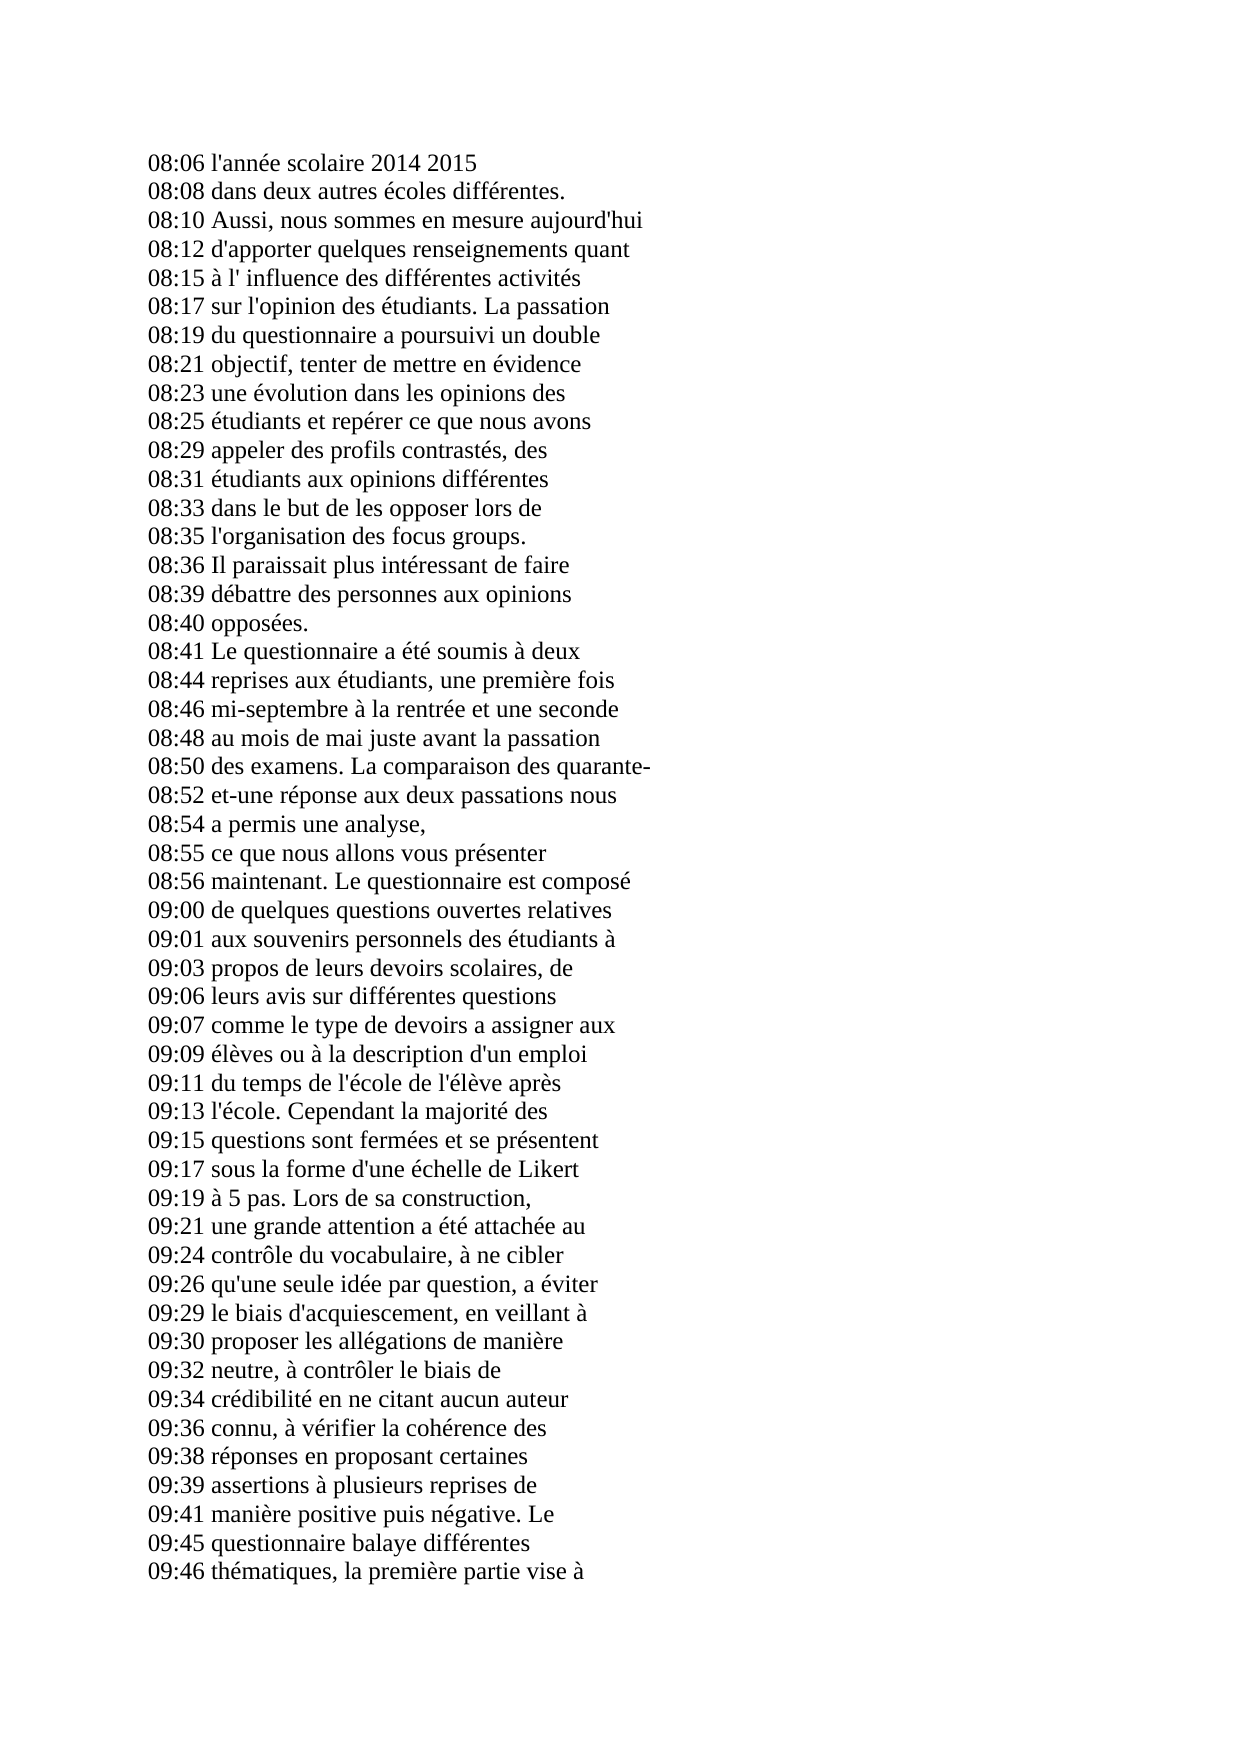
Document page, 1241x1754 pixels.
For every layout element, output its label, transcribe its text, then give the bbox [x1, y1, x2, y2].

text 09:30 proposer les allégations de manière [148, 1326, 1093, 1355]
text 09:32 neutre, à contrôler le biais de [148, 1355, 1093, 1384]
text 08:23 une évolution dans les opinions des [148, 378, 1093, 406]
text 09:29 le biais d'acquiescement, en veillant à [148, 1298, 1093, 1326]
text 08:29 appeler des profils contrastés, des [148, 435, 1093, 464]
text 08:55 ce que nous allons vous présenter [148, 838, 1093, 866]
text 09:39 assertions à plusieurs reprises de [148, 1470, 1093, 1499]
text 08:48 au mois de mai juste avant la passation [148, 723, 1093, 751]
text 08:25 étudiants et repérer ce que nous avons [148, 406, 1093, 435]
text 09:06 leurs avis sur différentes questions [148, 981, 1093, 1010]
text 08:36 Il paraissait plus intéressant de faire [148, 550, 1093, 579]
text 08:50 des examens. La comparaison des quarante- [148, 751, 1093, 780]
text 09:41 manière positive puis négative. Le [148, 1499, 1093, 1528]
text 09:09 élèves ou à la description d'un emploi [148, 1039, 1093, 1068]
text 09:01 aux souvenirs personnels des étudiants à [148, 924, 1093, 953]
text 08:44 reprises aux étudiants, une première fois [148, 665, 1093, 694]
text 08:17 sur l'opinion des étudiants. La passation [148, 291, 1093, 320]
text 08:41 Le questionnaire a été soumis à deux [148, 636, 1093, 665]
text 08:40 opposées. [148, 608, 1093, 636]
text 09:13 l'école. Cependant la majorité des [148, 1096, 1093, 1125]
text 09:19 à 5 pas. Lors de sa construction, [148, 1183, 1093, 1211]
text 08:56 maintenant. Le questionnaire est composé [148, 866, 1093, 895]
text 08:12 d'apporter quelques renseignements quant [148, 234, 1093, 263]
text 09:34 crédibilité en ne citant aucun auteur [148, 1384, 1093, 1413]
text 09:21 une grande attention a été attachée au [148, 1211, 1093, 1240]
text 09:17 sous la forme d'une échelle de Likert [148, 1154, 1093, 1183]
text 08:06 l'année scolaire 2014 2015 [148, 148, 1093, 176]
text 09:11 du temps de l'école de l'élève après [148, 1068, 1093, 1096]
text 08:15 à l' influence des différentes activités [148, 263, 1093, 291]
text 08:54 a permis une analyse, [148, 809, 1093, 838]
text 09:15 questions sont fermées et se présentent [148, 1125, 1093, 1154]
text 09:24 contrôle du vocabulaire, à ne cibler [148, 1240, 1093, 1269]
text 09:03 propos de leurs devoirs scolaires, de [148, 953, 1093, 981]
text 08:10 Aussi, nous sommes en mesure aujourd'hui [148, 205, 1093, 234]
text 08:33 dans le but de les opposer lors de [148, 493, 1093, 521]
text 09:38 réponses en proposant certaines [148, 1441, 1093, 1470]
text 09:00 de quelques questions ouvertes relatives [148, 895, 1093, 924]
text 09:45 questionnaire balaye différentes [148, 1528, 1093, 1556]
text 08:08 dans deux autres écoles différentes. [148, 176, 1093, 205]
text 08:35 l'organisation des focus groups. [148, 521, 1093, 550]
text 08:31 étudiants aux opinions différentes [148, 464, 1093, 493]
text 08:39 débattre des personnes aux opinions [148, 579, 1093, 608]
text 08:52 et-une réponse aux deux passations nous [148, 780, 1093, 809]
text 09:26 qu'une seule idée par question, a éviter [148, 1269, 1093, 1298]
text 08:19 du questionnaire a poursuivi un double [148, 320, 1093, 349]
text 09:46 thématiques, la première partie vise à [148, 1556, 1093, 1585]
text 09:36 connu, à vérifier la cohérence des [148, 1413, 1093, 1441]
text 08:46 mi-septembre à la rentrée et une seconde [148, 694, 1093, 723]
text 08:21 objectif, tenter de mettre en évidence [148, 349, 1093, 378]
text 09:07 comme le type de devoirs a assigner aux [148, 1010, 1093, 1039]
